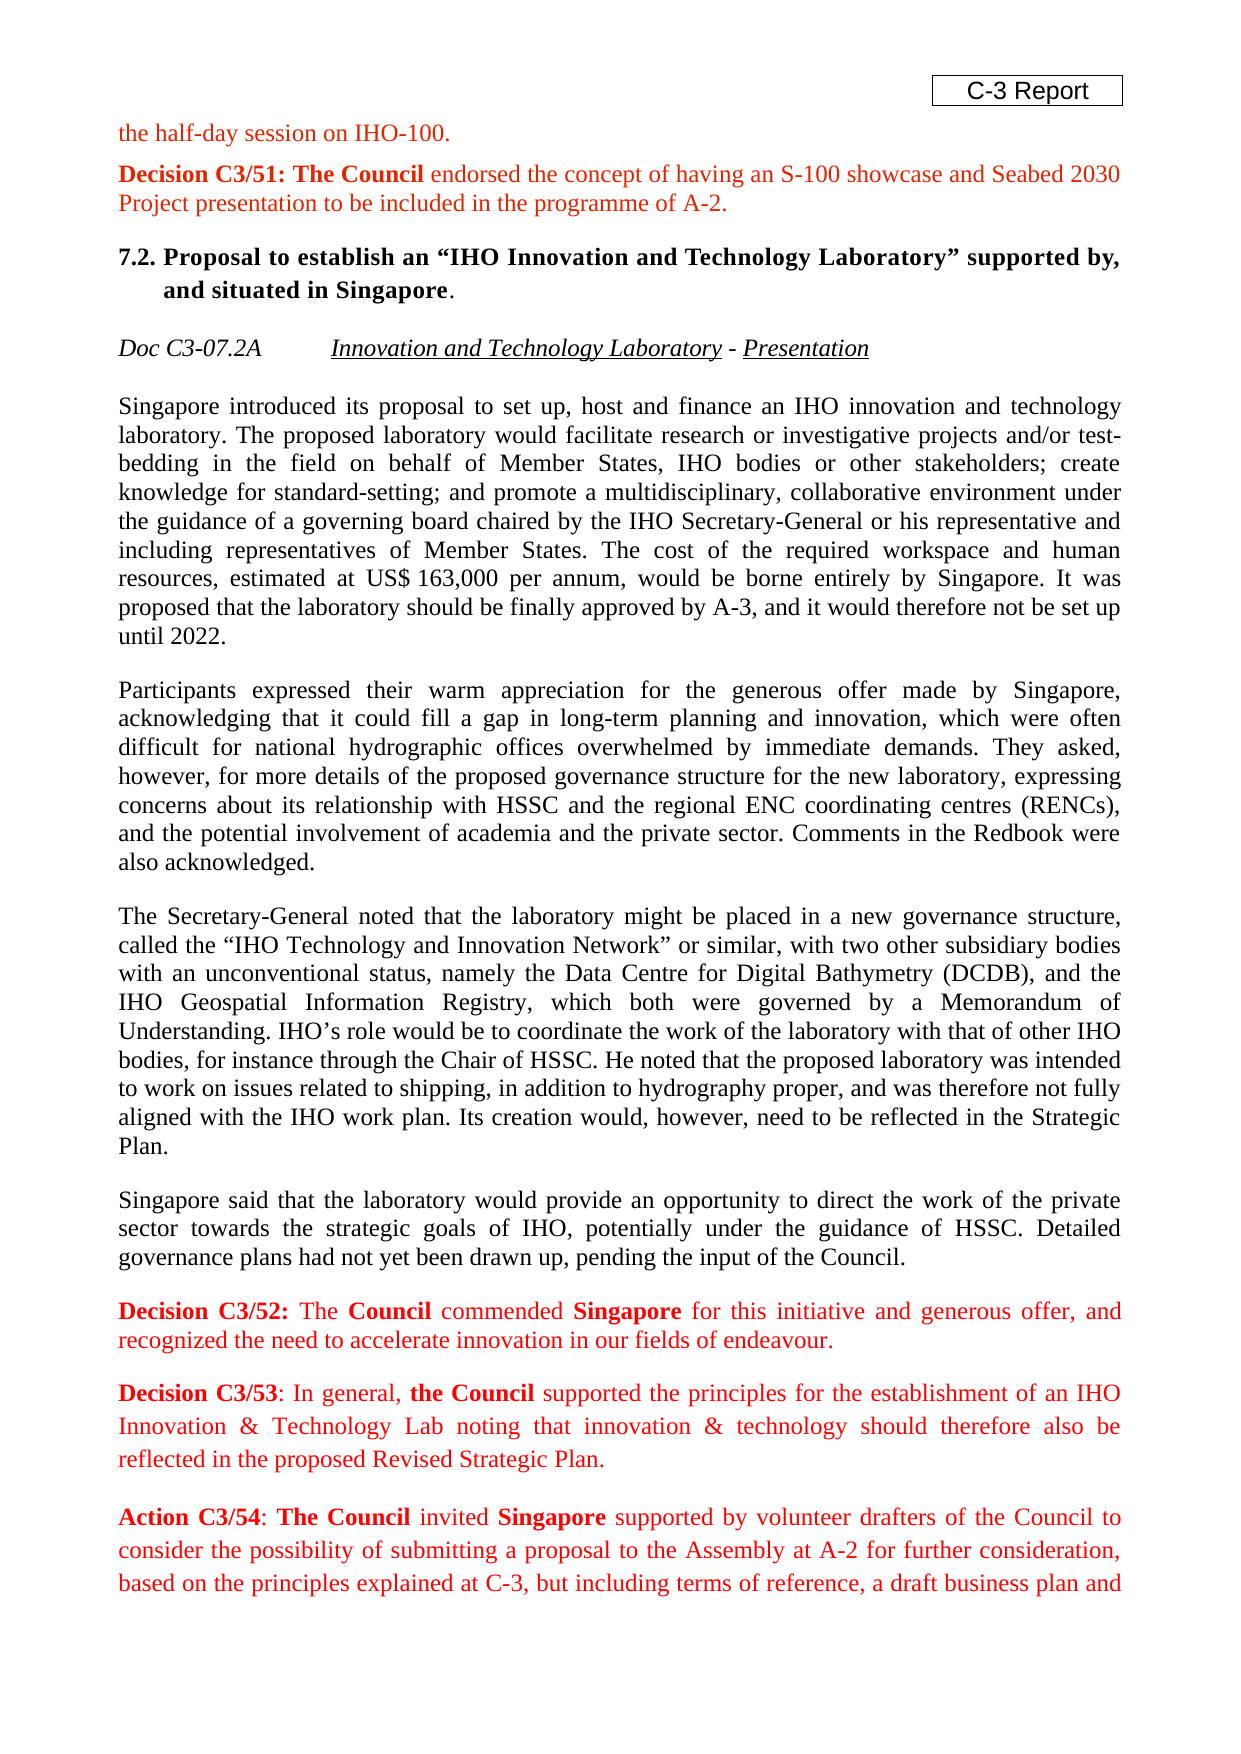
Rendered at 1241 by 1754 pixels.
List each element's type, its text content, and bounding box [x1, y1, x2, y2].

text Decision C3/53: In general, the Council supported the principles for the establishment of an IHO Innovation & Technology Lab noting that innovation & technology should therefore also be reflected in the proposed Revised Strategic Plan. [118, 1378, 1122, 1473]
text Participants expressed their warm appreciation for the generous offer made by Singapore, acknowledging that it could fill a gap in long-term planning and innovation, which were often difficult for national hydrographic offices overwhelmed by immediate demands. They asked, however, for more details of the proposed governance structure for the new laboratory, expressing concerns about its relationship with HSSC and the regional ENC coordinating centres (RENCs), and the potential involvement of academia and the private sector. Comments in the Redbook were also acknowledged. [118, 675, 1122, 876]
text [118, 118, 1122, 147]
text Decision C3/52: The Council commended Singapore for this initiative and generous offer, and recognized the need to accelerate innovation in our fields of endeavour. [118, 1296, 1122, 1353]
text The Secretary-General noted that the laboratory might be placed in a new governance structure, called the “IHO Technology and Innovation Network” or similar, with two other subsidiary bodies with an unconventional status, namely the Data Centre for Digital Bathymetry (DCDB), and the IHO Geospatial Information Registry, which both were governed by a Memorandum of Understanding. IHO’s role would be to coordinate the work of the laboratory with that of other IHO bodies, for instance through the Chair of HSSC. He noted that the proposed laboratory was intended to work on issues related to shipping, in addition to hydrography proper, and was therefore not fully aligned with the IHO work plan. Its creation would, however, need to be reflected in the Strategic Plan. [118, 901, 1122, 1160]
list Proposal to establish an “IHO Innovation and Technology Laboratory” supported by, and situated in Singapore. [118, 242, 1122, 304]
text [118, 1502, 1122, 1597]
text Decision C3/51: The Council endorsed the concept of having an S-100 showcase and Seabed 2030 Project presentation to be included in the programme of A-2. [118, 159, 1122, 217]
text Doc C3-07.2A Innovation and Technology Laboratory - Presentation [118, 333, 1122, 362]
text Singapore introduced its proposal to set up, host and finance an IHO innovation and technology laboratory. The proposed laboratory would facilitate research or investigative projects and/or test-bedding in the field on behalf of Member States, IHO bodies or other stakeholders; create knowledge for standard-setting; and promote a multidisciplinary, collaborative environment under the guidance of a governing board chaired by the IHO Secretary-General or his representative and including representatives of Member States. The cost of the required workspace and human resources, estimated at US$ 163,000 per annum, would be borne entirely by Singapore. It was proposed that the laboratory should be finally approved by A-3, and it would therefore not be set up until 2022. [118, 391, 1122, 650]
text Singapore said that the laboratory would provide an opportunity to direct the work of the private sector towards the strategic goals of IHO, potentially under the guidance of HSSC. Detailed governance plans had not yet been drawn up, pending the input of the Council. [118, 1185, 1122, 1271]
